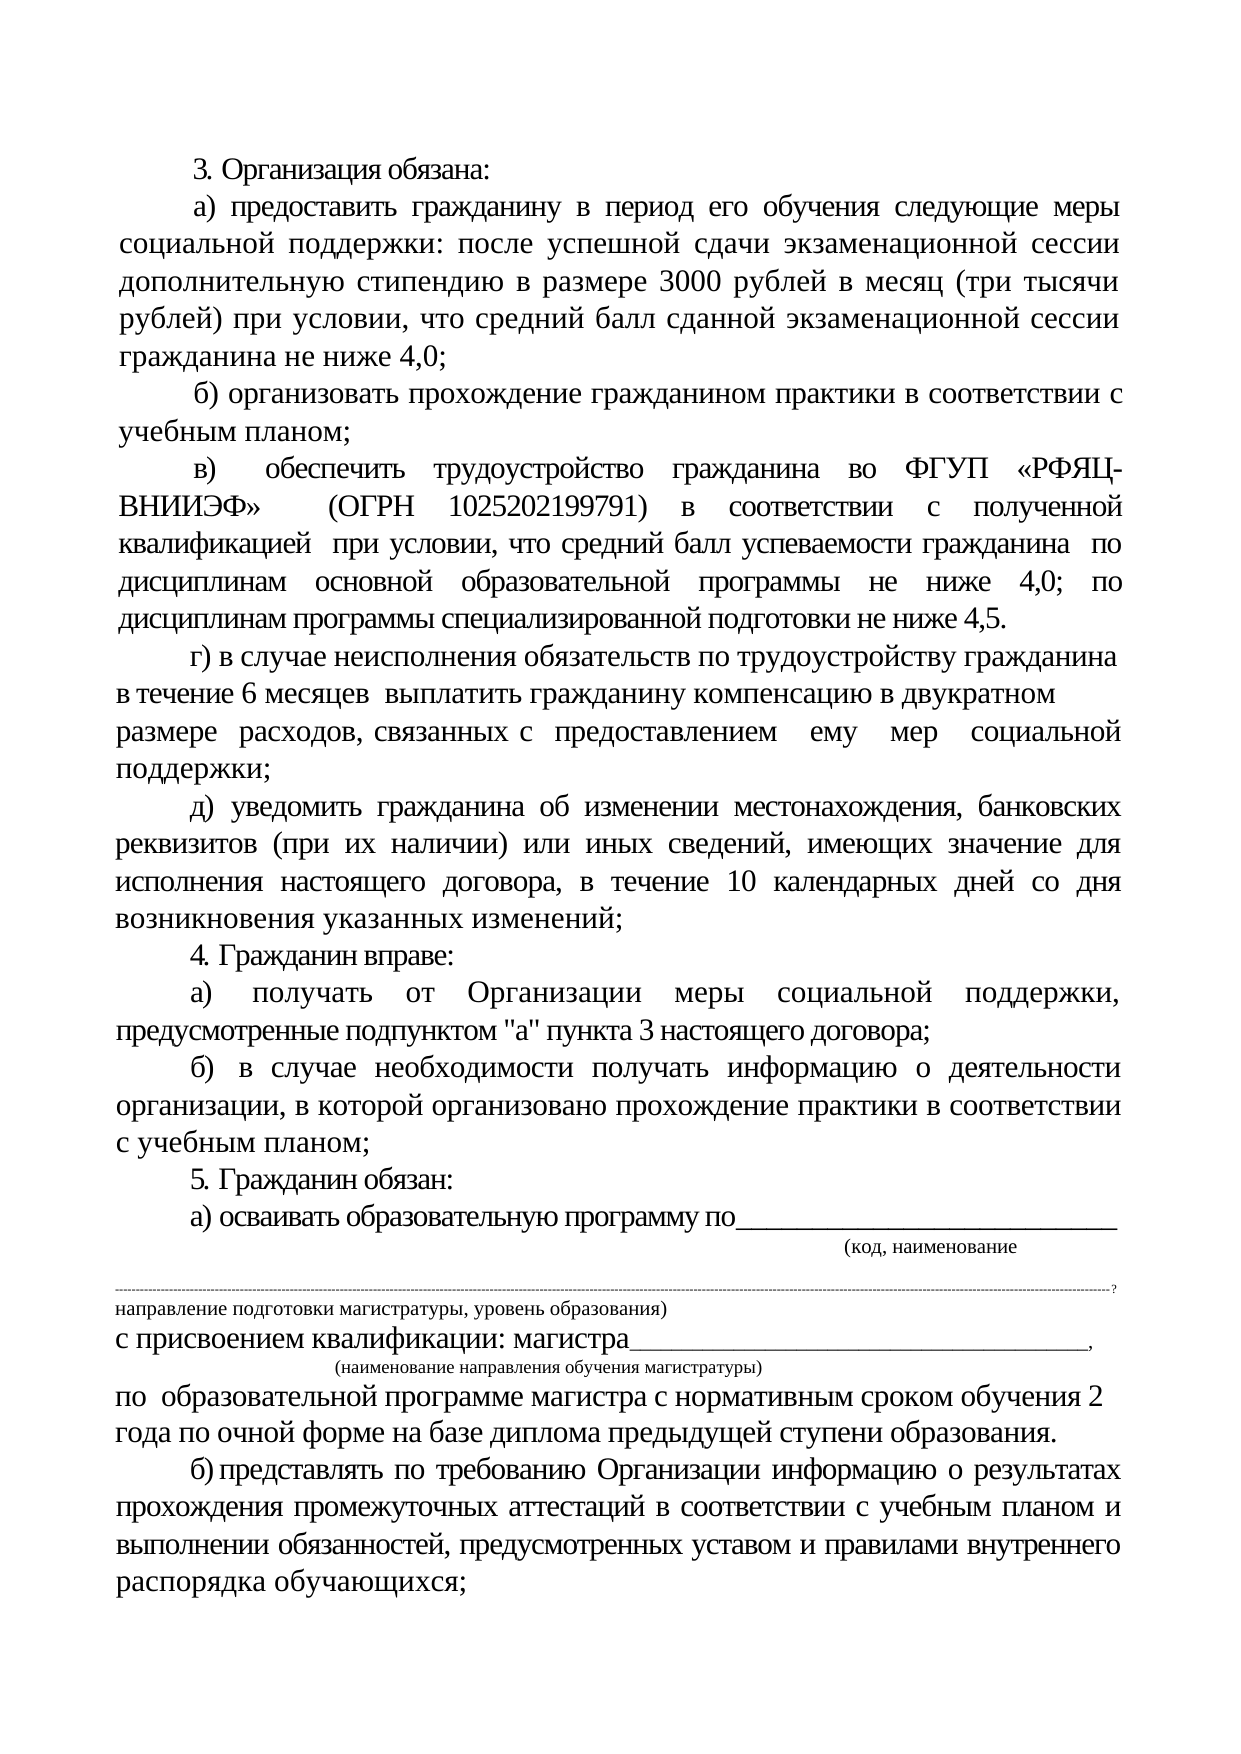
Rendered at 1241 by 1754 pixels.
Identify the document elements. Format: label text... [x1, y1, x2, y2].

text а) осваивать образовательную программу по [189, 1197, 1123, 1233]
text направление подготовки магистратуры, уровень образования) [115, 1296, 1122, 1320]
text б) организовать прохождение гражданином практики в соответствии с учебным планом; [118, 374, 1123, 449]
text д) уведомить гражданина об изменении местонахождения, банковских реквизитов (при их наличии) или иных сведений, имеющих значение для исполнения настоящего договора, в течение 10 календарных дней со дня возникновения указанных изменений; [115, 786, 1122, 936]
text размере расходов, связанных с предоставлением ему мер социальной поддержки; [116, 711, 1123, 786]
text б) в случае необходимости получать информацию о деятельности организации, в которой организовано прохождение практики в соответствии с учебным планом; [116, 1047, 1122, 1160]
text а) получать от Организации меры социальной поддержки, предусмотренные подпунктом "а" пункта 3 настоящего договора; [116, 972, 1121, 1047]
text г) в случае неисполнения обязательств по трудоустройству гражданина [189, 636, 1123, 674]
text 4. Гражданин вправе: [189, 936, 1123, 972]
text по образовательной программе магистра с нормативным сроком обучения 2 года по очной форме на базе диплома предыдущей ступени образования. [115, 1377, 1123, 1449]
text б) представлять по требованию Организации информацию о результатах прохождения промежуточных аттестаций в соответствии с учебным планом и выполнении обязанностей, предусмотренных уставом и правилами внутреннего распорядка обучающихся; [116, 1449, 1122, 1599]
text в течение 6 месяцев выплатить гражданину компенсацию в двукратном [116, 674, 1123, 711]
text 5. Гражданин обязан: [189, 1160, 1123, 1196]
text а) предоставить гражданину в период его обучения следующие меры социальной поддержки: после успешной сдачи экзаменационной сессии дополнительную стипендию в размере 3000 рублей в месяц (три тысячи рублей) при условии, что средний балл сданной экзаменационной сессии гражданина не ниже 4,0; [119, 186, 1121, 374]
text ? [115, 1281, 1123, 1296]
text с присвоением квалификации: магистра____________________________________________, [115, 1320, 1123, 1356]
text 3. Организация обязана: [192, 151, 1123, 186]
text в) обеспечить трудоустройство гражданина во ФГУП «РФЯЦ-ВНИИЭФ» (ОГРН 1025202199791) в соответствии с полученной квалификацией при условии, что средний балл успеваемости гражданина по дисциплинам основной образовательной программы не ниже 4,0; по дисциплинам программы специализированной подготовки не ниже 4,5. [118, 449, 1123, 636]
text (наименование направления обучения магистратуры) [115, 1356, 1123, 1377]
text (код, наименование [844, 1234, 1123, 1258]
